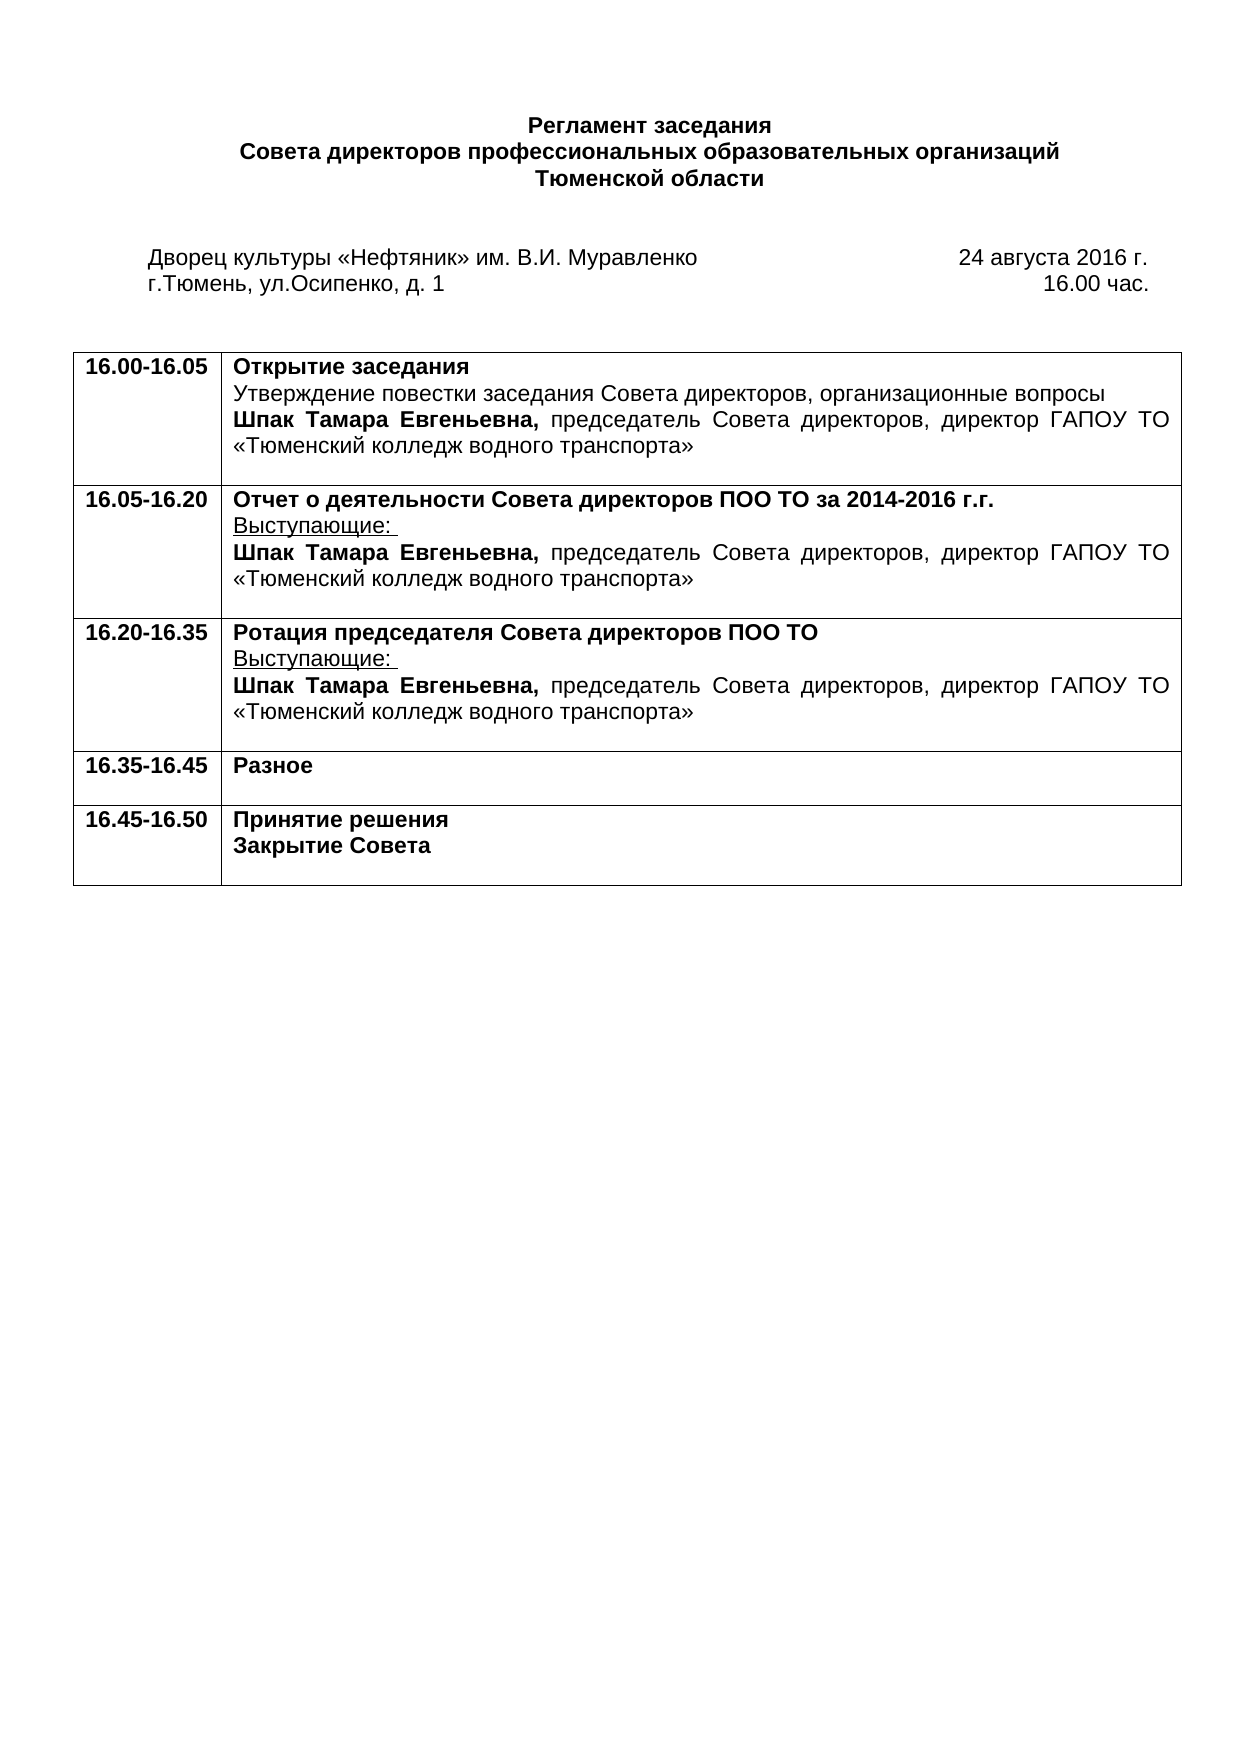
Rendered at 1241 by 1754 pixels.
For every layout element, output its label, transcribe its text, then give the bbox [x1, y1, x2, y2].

text Совета директоров профессиональных образовательных организаций [148, 138, 1152, 164]
text Дворец культуры «Нефтяник» им. В.И. Муравленко 24 августа 2016 г. [148, 243, 1152, 270]
table_cell 16.45-16.50 [74, 806, 221, 884]
table_cell 16.20-16.35 [74, 619, 221, 751]
table_cell Разное [222, 752, 1181, 804]
text г.Тюмень, ул.Осипенко, д. 1 16.00 час. [148, 270, 1152, 296]
table_header 16.00-16.05 [74, 353, 221, 485]
text Тюменской области [148, 164, 1152, 191]
table_cell Отчет о деятельности Совета директоров ПОО ТО за 2014-2016 г.г. Выступающие: Шпак Тамара Евгеньевна, председатель Совета директоров, директор ГАПОУ ТО «Тюменский колледж водного транспорта» [222, 486, 1181, 618]
table_cell 16.05-16.20 [74, 486, 221, 618]
table_cell Ротация председателя Совета директоров ПОО ТО Выступающие: Шпак Тамара Евгеньевна, председатель Совета директоров, директор ГАПОУ ТО «Тюменский колледж водного транспорта» [222, 619, 1181, 751]
table_cell Принятие решения Закрытие Совета [222, 806, 1181, 884]
table_header Открытие заседания Утверждение повестки заседания Совета директоров, организационные вопросы Шпак Тамара Евгеньевна, председатель Совета директоров, директор ГАПОУ ТО «Тюменский колледж водного транспорта» [222, 353, 1181, 485]
text Регламент заседания [148, 112, 1152, 138]
table_cell 16.35-16.45 [74, 752, 221, 804]
